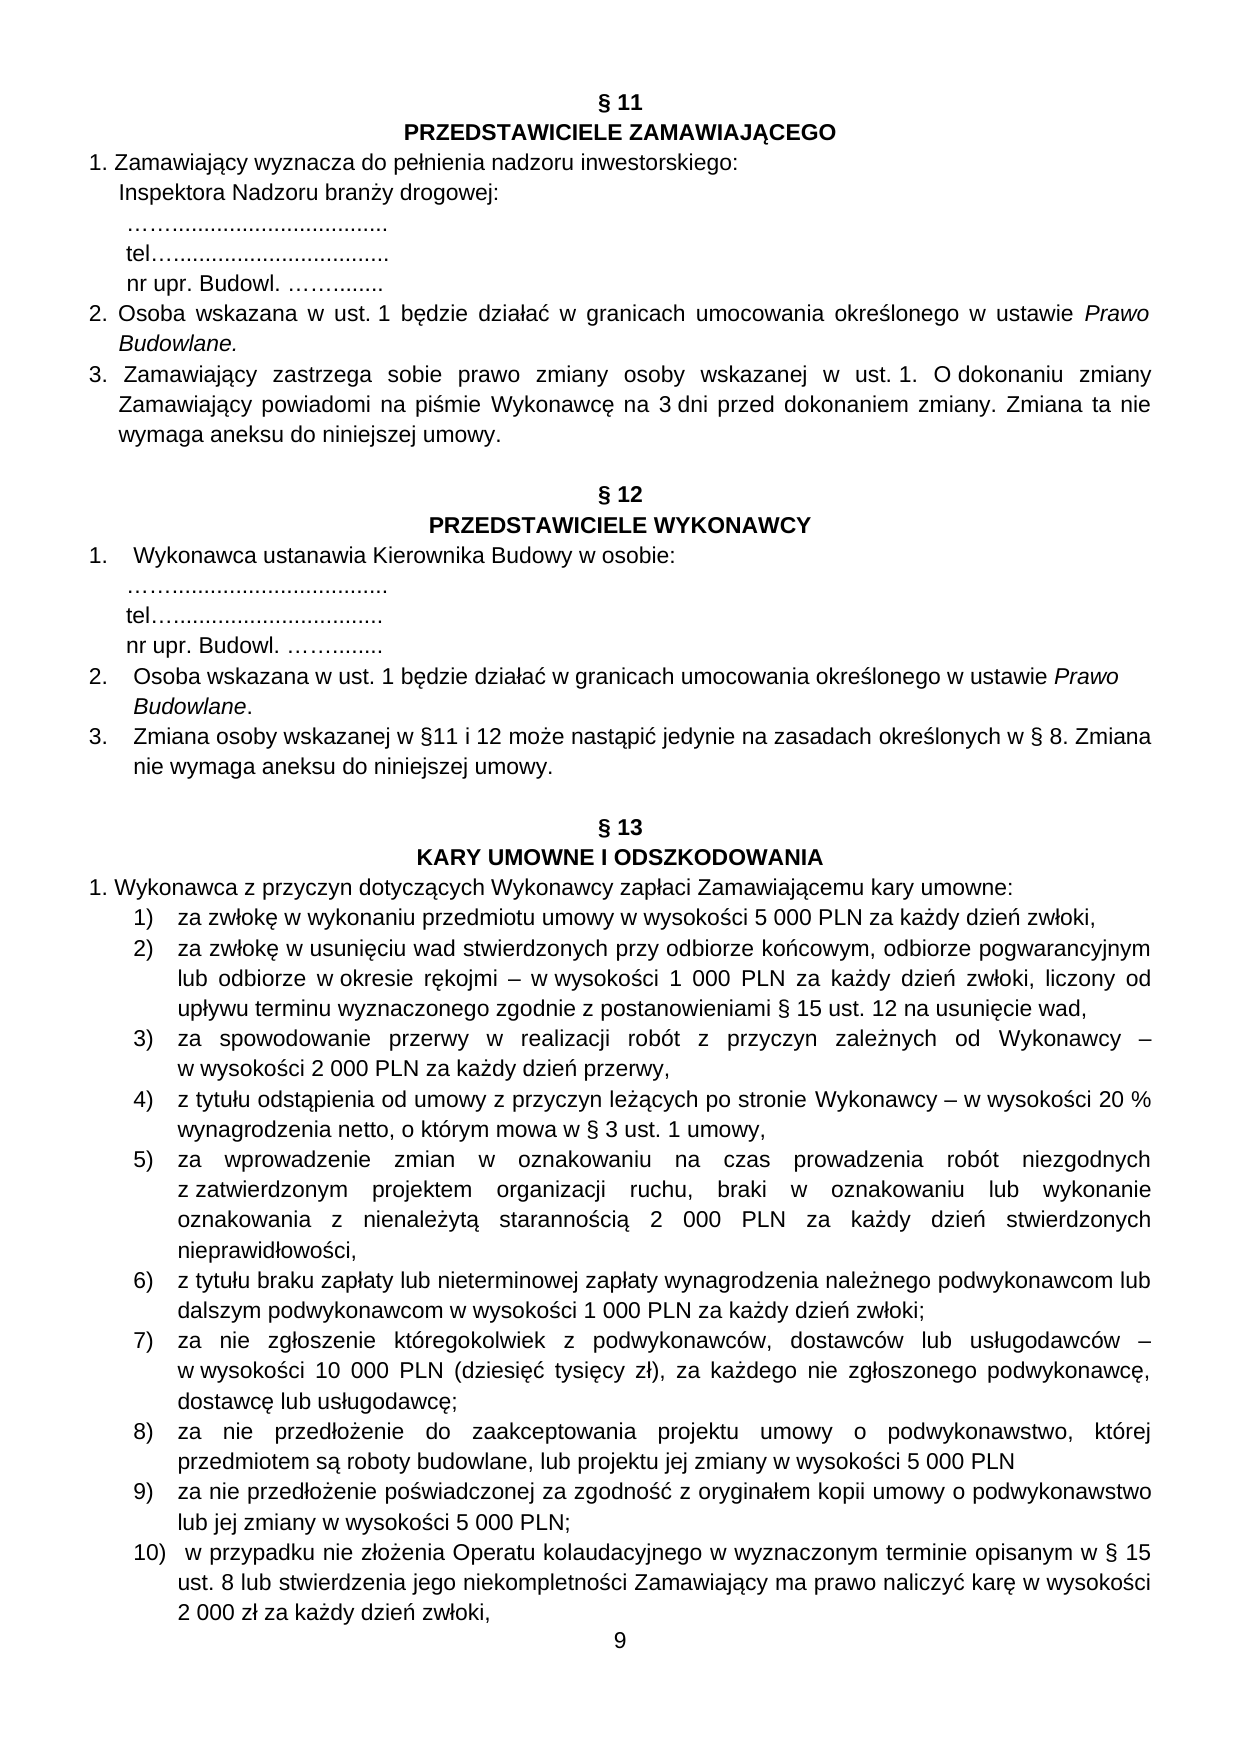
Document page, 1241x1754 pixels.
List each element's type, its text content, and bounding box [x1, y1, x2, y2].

text 3. Zamawiający zastrzega sobie prawo zmiany osoby wskazanej w ust. 1. O dokonaniu zmiany Zamawiający powiadomi na piśmie Wykonawcę na 3 dni przed dokonaniem zmiany. Zmiana ta nie wymaga aneksu do niniejszej umowy. [89, 361, 1152, 447]
text …….................................. [126, 572, 1152, 598]
text Inspektora Nadzoru branży drogowej: [118, 179, 1152, 206]
text § 11 [89, 89, 1152, 115]
text KARY UMOWNE I ODSZKODOWANIA [89, 844, 1152, 870]
list za nie zgłoszenie któregokolwiek z podwykonawców, dostawców lub usługodawców – w wysokości 10 000 PLN (dziesięć tysięcy zł), za każdego nie zgłoszonego podwykonawcę, dostawcę lub usługodawcę; [133, 1327, 1152, 1414]
text nr upr. Budowl. ……........ [126, 270, 1152, 296]
text 1. Wykonawca z przyczyn dotyczących Wykonawcy zapłaci Zamawiającemu kary umowne: [89, 874, 1152, 900]
list za zwłokę w usunięciu wad stwierdzonych przy odbiorze końcowym, odbiorze pogwarancyjnym lub odbiorze w okresie rękojmi – w wysokości 1 000 PLN za każdy dzień zwłoki, liczony od upływu terminu wyznaczonego zgodnie z postanowieniami § 15 ust. 12 na usunięcie wad, [133, 934, 1152, 1021]
list za wprowadzenie zmian w oznakowaniu na czas prowadzenia robót niezgodnych z zatwierdzonym projektem organizacji ruchu, braki w oznakowaniu lub wykonanie oznakowania z nienależytą starannością 2 000 PLN za każdy dzień stwierdzonych nieprawidłowości, [133, 1146, 1152, 1263]
list za spowodowanie przerwy w realizacji robót z przyczyn zależnych od Wykonawcy – w wysokości 2 000 PLN za każdy dzień przerwy, [133, 1025, 1152, 1082]
list za nie przedłożenie do zaakceptowania projektu umowy o podwykonawstwo, której przedmiotem są roboty budowlane, lub projektu jej zmiany w wysokości 5 000 PLN [133, 1418, 1152, 1474]
list za zwłokę w wykonaniu przedmiotu umowy w wysokości 5 000 PLN za każdy dzień zwłoki, [133, 904, 1152, 931]
list za nie przedłożenie poświadczonej za zgodność z oryginałem kopii umowy o podwykonawstwo lub jej zmiany w wysokości 5 000 PLN; [133, 1478, 1152, 1535]
text PRZEDSTAWICIELE ZAMAWIAJĄCEGO [89, 119, 1152, 145]
text 2. Osoba wskazana w ust. 1 będzie działać w granicach umocowania określonego w ustawie Prawo Budowlane. [89, 300, 1152, 357]
text 3. Zmiana osoby wskazanej w §11 i 12 może nastąpić jedynie na zasadach określonych w § 8. Zmiana nie wymaga aneksu do niniejszej umowy. [89, 723, 1152, 779]
text PRZEDSTAWICIELE WYKONAWCY [89, 512, 1152, 538]
text § 12 [89, 481, 1152, 508]
text nr upr. Budowl. ……........ [126, 632, 1152, 659]
text § 13 [89, 814, 1152, 840]
list w przypadku nie złożenia Operatu kolaudacyjnego w wyznaczonym terminie opisanym w § 15 ust. 8 lub stwierdzenia jego niekompletności Zamawiający ma prawo naliczyć karę w wysokości 2 000 zł za każdy dzień zwłoki, [133, 1539, 1152, 1625]
text …….................................. [126, 209, 1152, 236]
text tel….................................. [126, 240, 1152, 266]
text tel…................................. [126, 602, 1152, 628]
list z tytułu braku zapłaty lub nieterminowej zapłaty wynagrodzenia należnego podwykonawcom lub dalszym podwykonawcom w wysokości 1 000 PLN za każdy dzień zwłoki; [133, 1267, 1152, 1323]
text 2. Osoba wskazana w ust. 1 będzie działać w granicach umocowania określonego w ustawie Prawo Budowlane. [89, 663, 1152, 719]
text 1. Zamawiający wyznacza do pełnienia nadzoru inwestorskiego: [89, 149, 1152, 175]
list Wykonawca ustanawia Kierownika Budowy w osobie: [89, 542, 1152, 568]
list z tytułu odstąpienia od umowy z przyczyn leżących po stronie Wykonawcy – w wysokości 20 % wynagrodzenia netto, o którym mowa w § 3 ust. 1 umowy, [133, 1086, 1152, 1142]
